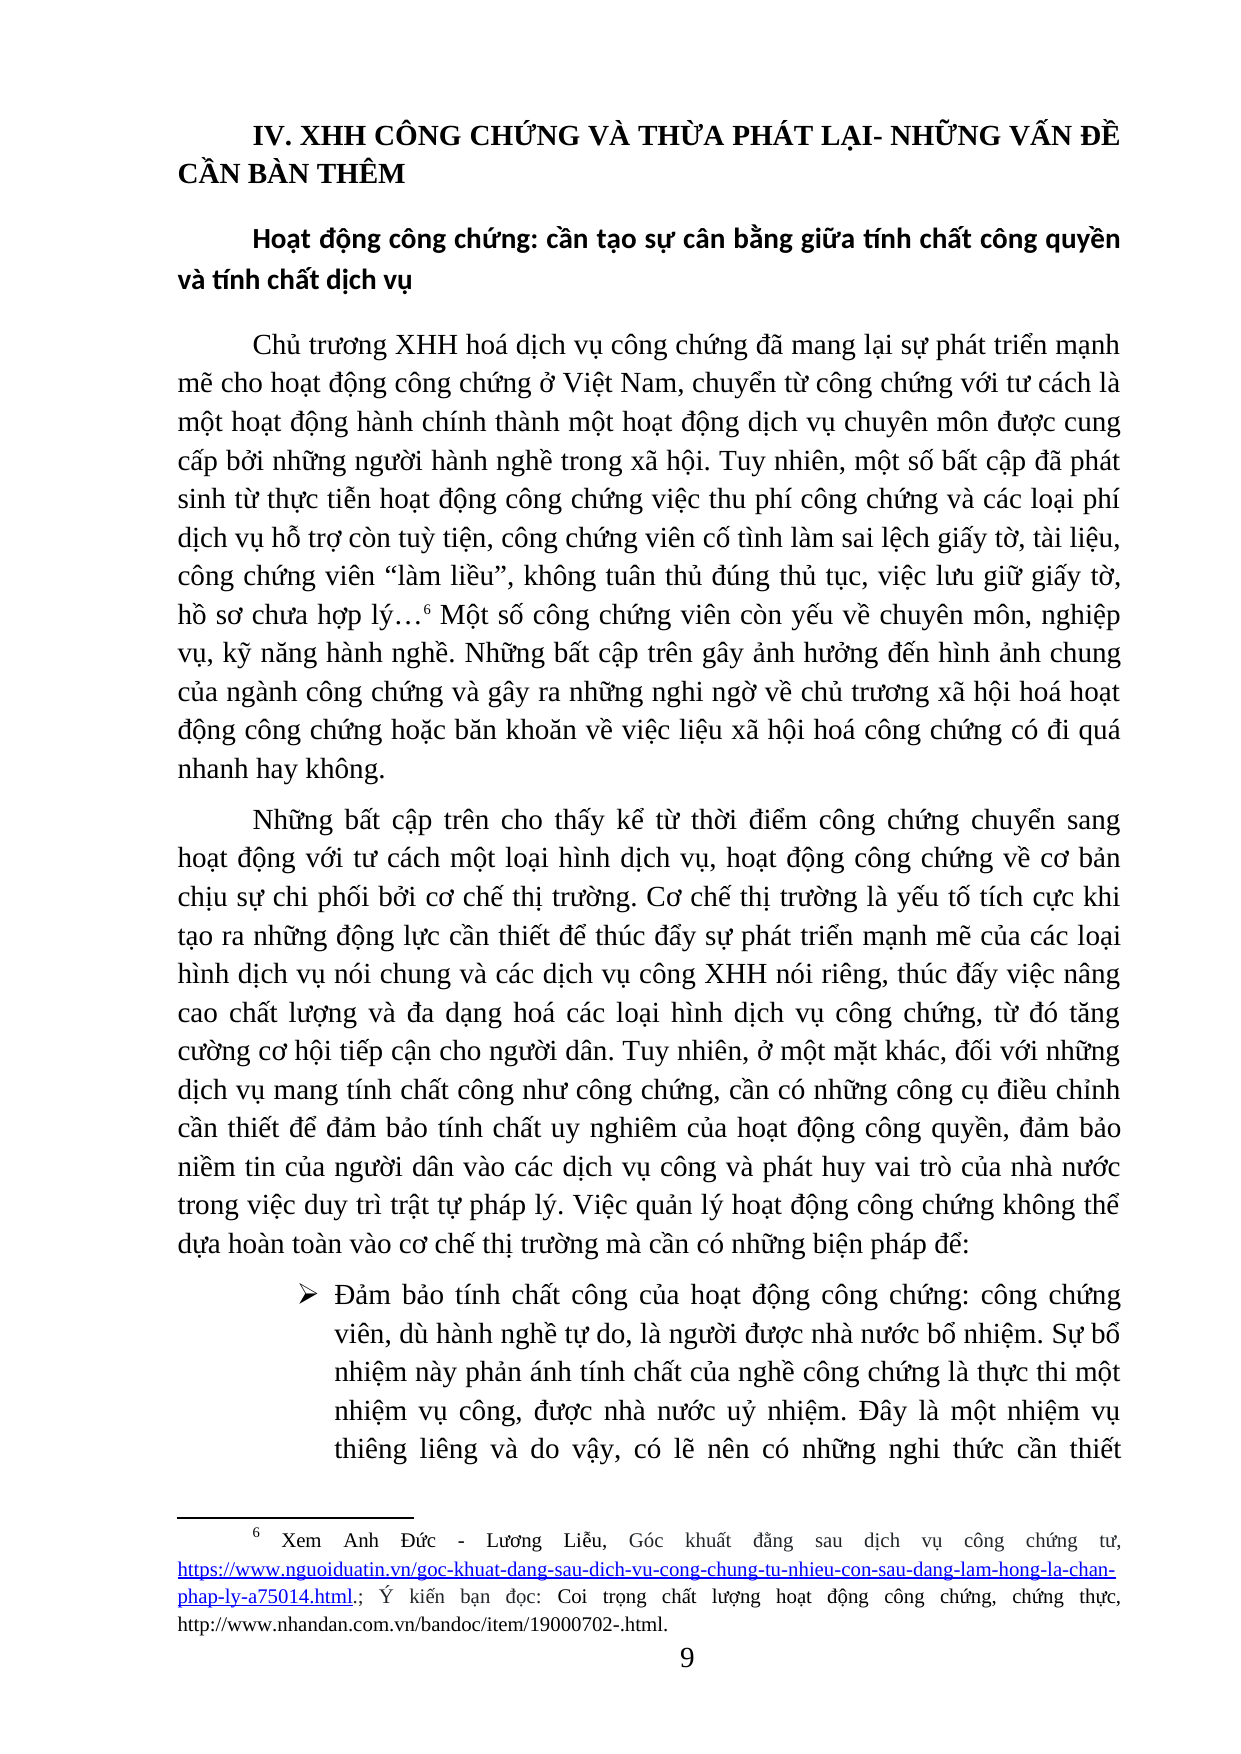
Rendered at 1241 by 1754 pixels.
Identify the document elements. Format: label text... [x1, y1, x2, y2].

text Những bất cập trên cho thấy kể từ thời điểm công chứng chuyển sang hoạt động với tư cách một loại hình dịch vụ, hoạt động công chứng về cơ bản chịu sự chi phối bởi cơ chế thị trường. Cơ chế thị trường là yếu tố tích cực khi tạo ra những động lực cần thiết để thúc đẩy sự phát triển mạnh mẽ của các loại hình dịch vụ nói chung và các dịch vụ công XHH nói riêng, thúc đấy việc nâng cao chất lượng và đa dạng hoá các loại hình dịch vụ công chứng, từ đó tăng cường cơ hội tiếp cận cho người dân. Tuy nhiên, ở một mặt khác, đối với những dịch vụ mang tính chất công như công chứng, cần có những công cụ điều chỉnh cần thiết để đảm bảo tính chất uy nghiêm của hoạt động công quyền, đảm bảo niềm tin của người dân vào các dịch vụ công và phát huy vai trò của nhà nước trong việc duy trì trật tự pháp lý. Việc quản lý hoạt động công chứng không thể dựa hoàn toàn vào cơ chế thị trường mà cần có những biện pháp để: [177, 802, 1122, 1259]
subtitle Hoạt động công chứng: cần tạo sự cân bằng giữa tính chất công quyền và tính chất dịch vụ [177, 220, 1122, 297]
text Chủ trương XHH hoá dịch vụ công chứng đã mang lại sự phát triển mạnh mẽ cho hoạt động công chứng ở Việt Nam, chuyển từ công chứng với tư cách là một hoạt động hành chính thành một hoạt động dịch vụ chuyên môn được cung cấp bởi những người hành nghề trong xã hội. Tuy nhiên, một số bất cập đã phát sinh từ thực tiễn hoạt động công chứng việc thu phí công chứng và các loại phí dịch vụ hỗ trợ còn tuỳ tiện, công chứng viên cố tình làm sai lệch giấy tờ, tài liệu, công chứng viên “làm liều”, không tuân thủ đúng thủ tục, việc lưu giữ giấy tờ, hồ sơ chưa hợp lý… Một số công chứng viên còn yếu về chuyên môn, nghiệp vụ, kỹ năng hành nghề. Những bất cập trên gây ảnh hưởng đến hình ảnh chung của ngành công chứng và gây ra những nghi ngờ về chủ trương xã hội hoá hoạt động công chứng hoặc băn khoăn về việc liệu xã hội hoá công chứng có đi quá nhanh hay không. [177, 327, 1122, 784]
text IV. XHH CÔNG CHỨNG VÀ THỪA PHÁT LẠI- NHỮNG VẤN ĐỀ CẦN BÀN THÊM [177, 118, 1122, 190]
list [297, 1277, 1122, 1465]
